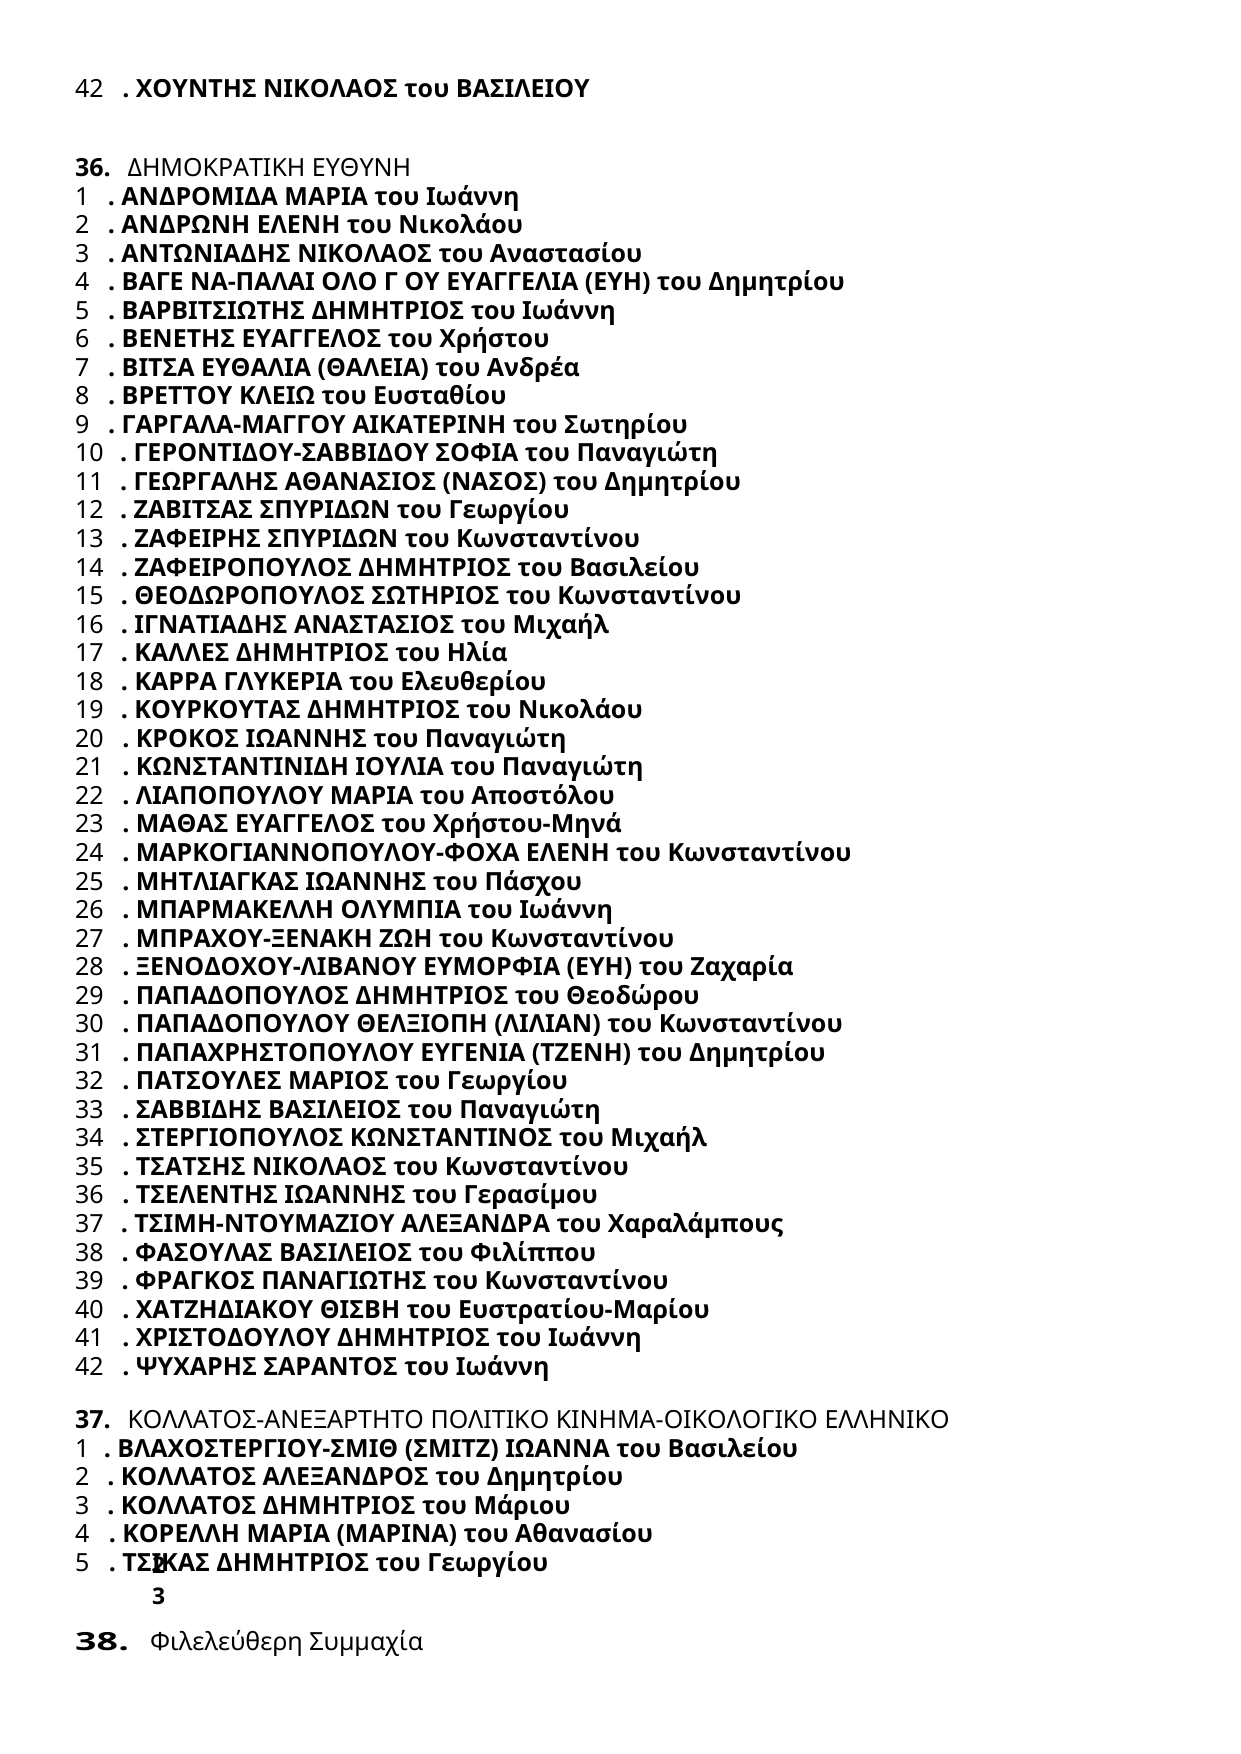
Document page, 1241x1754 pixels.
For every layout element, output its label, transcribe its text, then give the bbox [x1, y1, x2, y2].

list . ΒΕΝΕΤΗΣ ΕΥΑΓΓΕΛΟΣ του Χρήστου [75, 325, 1165, 353]
list . ΣΤΕΡΓΙΟΠΟΥΛΟΣ ΚΩΝΣΤΑΝΤΙΝΟΣ του Μιχαήλ [75, 1124, 1165, 1152]
list . ΚΩΝΣΤΑΝΤΙΝΙΔΗ ΙΟΥΛΙΑ του Παναγιώτη [75, 753, 1165, 781]
list ΚΟΛΛΑΤΟΣ-ΑΝΕΞΑΡΤΗΤΟ ΠΟΛΙΤΙΚΟ ΚΙΝΗΜΑ-ΟΙΚΟΛΟΓΙΚΟ ΕΛΛΗΝΙΚΟ [75, 1406, 1165, 1434]
list ΔΗΜΟΚΡΑΤΙΚΗ ΕΥΘΥΝΗ [75, 153, 1165, 182]
list . ΜΗΤΛΙΑΓΚΑΣ ΙΩΑΝΝΗΣ του Πάσχου [75, 867, 1165, 896]
list . ΚΟΛΛΑΤΟΣ ΑΛΕΞΑΝΔΡΟΣ του Δημητρίου [75, 1463, 1165, 1491]
list . ΚΟΥΡΚΟΥΤΑΣ ΔΗΜΗΤΡΙΟΣ του Νικολάου [75, 696, 1165, 724]
list . ΒΛΑΧΟΣΤΕΡΓΙΟΥ-ΣΜΙΘ (ΣΜΙΤΖ) ΙΩΑΝΝΑ του Βασιλείου [75, 1434, 1165, 1463]
list . ΑΝΔΡΩΝΗ ΕΛΕΝΗ του Νικολάου [75, 211, 1165, 239]
list . ΛΙΑΠΟΠΟΥΛΟΥ ΜΑΡΙΑ του Αποστόλου [75, 781, 1165, 810]
list . ΒΑΡΒΙΤΣΙΩΤΗΣ ΔΗΜΗΤΡΙΟΣ του Ιωάννη [75, 296, 1165, 325]
list . ΣΑΒΒΙΔΗΣ ΒΑΣΙΛΕΙΟΣ του Παναγιώτη [75, 1095, 1165, 1124]
list . ΚΟΛΛΑΤΟΣ ΔΗΜΗΤΡΙΟΣ του Μάριου [75, 1491, 1165, 1520]
list . ΘΕΟΔΩΡΟΠΟΥΛΟΣ ΣΩΤΗΡΙΟΣ του Κωνσταντίνου [75, 582, 1165, 610]
list . ΚΑΛΛΕΣ ΔΗΜΗΤΡΙΟΣ του Ηλία [75, 639, 1165, 667]
list . ΒΙΤΣΑ ΕΥΘΑΛΙΑ (ΘΑΛΕΙΑ) του Ανδρέα [75, 353, 1165, 382]
list . ΜΠΡΑΧΟΥ-ΞΕΝΑΚΗ ΖΩΗ του Κωνσταντίνου [75, 924, 1165, 953]
list . ΑΝΔΡΟΜΙΔΑ ΜΑΡΙΑ του Ιωάννη [75, 182, 1165, 211]
list . ΞΕΝΟΔΟΧΟΥ-ΛΙΒΑΝΟΥ ΕΥΜΟΡΦΙΑ (ΕΥΗ) του Ζαχαρία [75, 953, 1165, 981]
list . ΠΑΤΣΟΥΛΕΣ ΜΑΡΙΟΣ του Γεωργίου [75, 1067, 1165, 1095]
list . ΒΑΓΕ ΝΑ-ΠΑΛΑΙ ΟΛΟ Γ ΟΥ ΕΥΑΓΓΕΛΙΑ (ΕΥΗ) του Δημητρίου [75, 268, 1165, 296]
list . ΜΑΘΑΣ ΕΥΑΓΓΕΛΟΣ του Χρήστου-Μηνά [75, 810, 1165, 838]
list . ΚΡΟΚΟΣ ΙΩΑΝΝΗΣ του Παναγιώτη [75, 724, 1165, 753]
list . ΑΝΤΩΝΙΑΔΗΣ ΝΙΚΟΛΑΟΣ του Αναστασίου [75, 239, 1165, 268]
list . ΤΣΙΚΑΣ ΔΗΜΗΤΡΙΟΣ του Γεωργίου [75, 1548, 1165, 1577]
list . ΓΑΡΓΑΛΑ-ΜΑΓΓΟΥ ΑΙΚΑΤΕΡΙΝΗ του Σωτηρίου [75, 410, 1165, 439]
list . ΨΥΧΑΡΗΣ ΣΑΡΑΝΤΟΣ του Ιωάννη [75, 1352, 1165, 1381]
list . ΤΣΑΤΣΗΣ ΝΙΚΟΛΑΟΣ του Κωνσταντίνου [75, 1152, 1165, 1181]
list . ΖΑΦΕΙΡΟΠΟΥΛΟΣ ΔΗΜΗΤΡΙΟΣ του Βασιλείου [75, 553, 1165, 582]
list . ΒΡΕΤΤΟΥ ΚΛΕΙΩ του Ευσταθίου [75, 382, 1165, 410]
list Φιλελεύθερη Συμμαχία [75, 1627, 1165, 1656]
list . ΚΟΡΕΛΛΗ ΜΑΡΙΑ (ΜΑΡΙΝΑ) του Αθανασίου [75, 1520, 1165, 1548]
list . ΧΟΥΝΤΗΣ ΝΙΚΟΛΑΟΣ του ΒΑΣΙΛΕΙΟΥ [75, 75, 1165, 103]
list . ΠΑΠΑΔΟΠΟΥΛΟΣ ΔΗΜΗΤΡΙΟΣ του Θεοδώρου [75, 981, 1165, 1010]
list . ΦΡΑΓΚΟΣ ΠΑΝΑΓΙΩΤΗΣ του Κωνσταντίνου [75, 1267, 1165, 1295]
list . ΧΡΙΣΤΟΔΟΥΛΟΥ ΔΗΜΗΤΡΙΟΣ του Ιωάννη [75, 1324, 1165, 1352]
list . ΠΑΠΑΧΡΗΣΤΟΠΟΥΛΟΥ ΕΥΓΕΝΙΑ (ΤΖΕΝΗ) του Δημητρίου [75, 1038, 1165, 1067]
list . ΦΑΣΟΥΛΑΣ ΒΑΣΙΛΕΙΟΣ του Φιλίππου [75, 1238, 1165, 1267]
list . ΠΑΠΑΔΟΠΟΥΛΟΥ ΘΕΛΞΙΟΠΗ (ΛΙΛΙΑΝ) του Κωνσταντίνου [75, 1010, 1165, 1038]
list . ΖΑΒΙΤΣΑΣ ΣΠΥΡΙΔΩΝ του Γεωργίου [75, 496, 1165, 524]
list . ΤΣΙΜΗ-ΝΤΟΥΜΑΖΙΟΥ ΑΛΕΞΑΝΔΡΑ του Χαραλάμπους [75, 1209, 1165, 1238]
list . ΜΑΡΚΟΓΙΑΝΝΟΠΟΥΛΟΥ-ΦΟΧΑ ΕΛΕΝΗ του Κωνσταντίνου [75, 838, 1165, 867]
list . ΓΕΩΡΓΑΛΗΣ ΑΘΑΝΑΣΙΟΣ (ΝΑΣΟΣ) του Δημητρίου [75, 467, 1165, 496]
list . ΜΠΑΡΜΑΚΕΛΛΗ ΟΛΥΜΠΙΑ του Ιωάννη [75, 896, 1165, 924]
list . ΖΑΦΕΙΡΗΣ ΣΠΥΡΙΔΩΝ του Κωνσταντίνου [75, 524, 1165, 553]
list . ΤΣΕΛΕΝΤΗΣ ΙΩΑΝΝΗΣ του Γερασίμου [75, 1181, 1165, 1209]
list . ΓΕΡΟΝΤΙΔΟΥ-ΣΑΒΒΙΔΟΥ ΣΟΦΙΑ του Παναγιώτη [75, 439, 1165, 467]
list . KAPPA ΓΛΥΚΕΡΙΑ του Ελευθερίου [75, 667, 1165, 696]
list . ΙΓΝΑΤΙΑΔΗΣ ΑΝΑΣΤΑΣΙΟΣ του Μιχαήλ [75, 610, 1165, 639]
list . ΧΑΤΖΗΔΙΑΚΟΥ ΘΙΣΒΗ του Ευστρατίου-Μαρίου [75, 1295, 1165, 1324]
